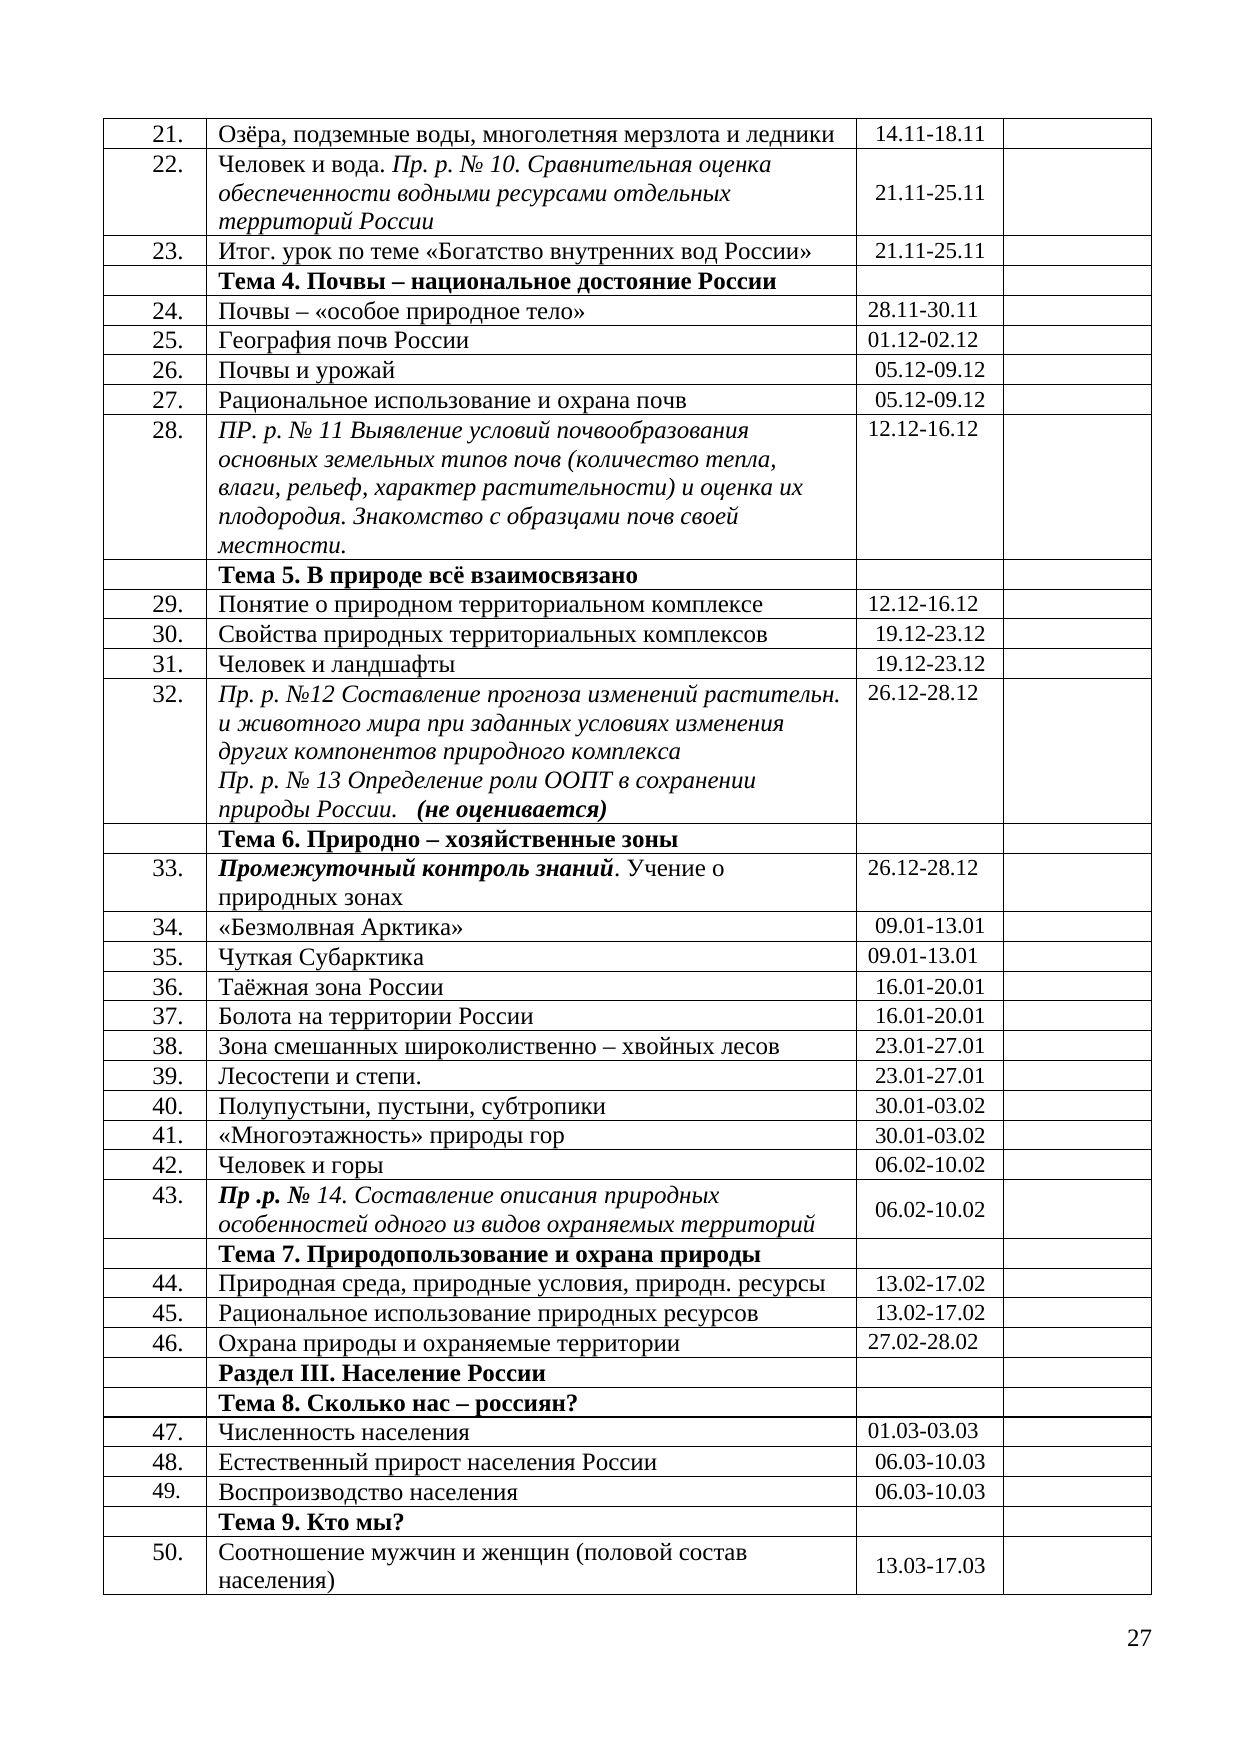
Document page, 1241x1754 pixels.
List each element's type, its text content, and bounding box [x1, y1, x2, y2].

table_cell 23.01-27.01 [857, 1061, 1003, 1090]
table_cell Тема 6. Природно – хозяйственные зоны [207, 824, 856, 852]
table_cell [1004, 679, 1151, 823]
table_cell Тема 5. В природе всё взаимосвязано [207, 560, 856, 588]
table_cell 26.12-28.12 [857, 854, 1003, 911]
table_cell [104, 1180, 206, 1238]
table_cell [1004, 1537, 1151, 1594]
table_cell [1004, 149, 1151, 235]
table_cell Тема 9. Кто мы? [207, 1507, 856, 1536]
table_cell [104, 385, 206, 414]
table_cell Человек и вода. Пр. р. № 10. Сравнительная оценка обеспеченности водными ресурсами отдельных территорий России [207, 149, 856, 235]
table_cell 06.02-10.02 [857, 1180, 1003, 1238]
table_cell Полупустыни, пустыни, субтропики [207, 1091, 856, 1119]
table_cell [1004, 1477, 1151, 1506]
table_cell Рациональное использование природных ресурсов [207, 1298, 856, 1327]
table_cell [104, 912, 206, 941]
table_cell 26.12-28.12 [857, 679, 1003, 823]
table_cell Озёра, подземные воды, многолетняя мерзлота и ледники [207, 119, 856, 148]
table_cell [104, 854, 206, 911]
table_cell 06.03-10.03 [857, 1447, 1003, 1476]
table_cell [1004, 590, 1151, 618]
table_cell [1004, 326, 1151, 354]
table_cell [1004, 1121, 1151, 1149]
table_cell Естественный прирост населения России [207, 1447, 856, 1476]
table_cell Почвы и урожай [207, 355, 856, 384]
table_cell [857, 1358, 1003, 1387]
table_cell [1004, 942, 1151, 971]
table_cell [1004, 854, 1151, 911]
table_cell Тема 7. Природопользование и охрана природы [207, 1239, 856, 1267]
table_cell 13.03-17.03 [857, 1537, 1003, 1594]
table_cell 09.01-13.01 [857, 912, 1003, 941]
table_cell Природная среда, природные условия, природн. ресурсы [207, 1269, 856, 1297]
table_cell 01.03-03.03 [857, 1418, 1003, 1446]
table_cell [104, 1298, 206, 1327]
table_cell 09.01-13.01 [857, 942, 1003, 971]
table_cell [104, 649, 206, 678]
table_cell 06.02-10.02 [857, 1150, 1003, 1179]
table_cell [857, 1239, 1003, 1267]
table_cell [104, 1150, 206, 1179]
table_cell 12.12-16.12 [857, 590, 1003, 618]
table_cell 05.12-09.12 [857, 385, 1003, 414]
table_cell [104, 679, 206, 823]
table_cell [1004, 1328, 1151, 1357]
table_cell [104, 1477, 206, 1506]
table_cell 05.12-09.12 [857, 355, 1003, 384]
table_cell [1004, 1001, 1151, 1030]
table_cell [104, 355, 206, 384]
table_cell [104, 824, 206, 852]
table_cell Тема 4. Почвы – национальное достояние России [207, 266, 856, 295]
table_cell [1004, 1150, 1151, 1179]
table_cell [1004, 1239, 1151, 1267]
table_cell Итог. урок по теме «Богатство внутренних вод России» [207, 236, 856, 265]
table_cell [104, 1447, 206, 1476]
table_cell 12.12-16.12 [857, 415, 1003, 559]
table_cell [1004, 1388, 1151, 1416]
table_cell 19.12-23.12 [857, 619, 1003, 648]
table_cell 14.11-18.11 [857, 119, 1003, 148]
table_cell [104, 119, 206, 148]
table_cell Рациональное использование и охрана почв [207, 385, 856, 414]
table_cell [104, 149, 206, 235]
table_cell [1004, 1418, 1151, 1446]
table_cell 16.01-20.01 [857, 1001, 1003, 1030]
table_cell 21.11-25.11 [857, 149, 1003, 235]
table_cell Свойства природных территориальных комплексов [207, 619, 856, 648]
table_cell 13.02-17.02 [857, 1269, 1003, 1297]
table_cell [1004, 1091, 1151, 1119]
table_cell [104, 296, 206, 324]
table_cell [1004, 119, 1151, 148]
table_cell [1004, 1031, 1151, 1060]
table_cell [857, 1388, 1003, 1416]
table_cell [1004, 236, 1151, 265]
table_cell [104, 1418, 206, 1446]
table_cell [1004, 619, 1151, 648]
table_cell Чуткая Субарктика [207, 942, 856, 971]
table_cell Пр .р. № 14. Составление описания природных особенностей одного из видов охраняемых территорий [207, 1180, 856, 1238]
table_cell [104, 1091, 206, 1119]
table_cell «Безмолвная Арктика» [207, 912, 856, 941]
table_cell [104, 1328, 206, 1357]
table_cell 23.01-27.01 [857, 1031, 1003, 1060]
table_cell [1004, 1298, 1151, 1327]
table_cell 28.11-30.11 [857, 296, 1003, 324]
table_cell 19.12-23.12 [857, 649, 1003, 678]
table_cell [857, 1507, 1003, 1536]
table_cell Понятие о природном территориальном комплексе [207, 590, 856, 618]
table_cell [104, 236, 206, 265]
table_cell 01.12-02.12 [857, 326, 1003, 354]
table_cell География почв России [207, 326, 856, 354]
table_cell Лесостепи и степи. [207, 1061, 856, 1090]
table_cell Воспроизводство населения [207, 1477, 856, 1506]
table_cell [104, 326, 206, 354]
table_cell «Многоэтажность» природы гор [207, 1121, 856, 1149]
table_cell Болота на территории России [207, 1001, 856, 1030]
table_cell [104, 1269, 206, 1297]
table_cell [104, 1031, 206, 1060]
table_cell [1004, 649, 1151, 678]
table_cell Численность населения [207, 1418, 856, 1446]
table_cell Почвы – «особое природное тело» [207, 296, 856, 324]
table_cell [104, 1061, 206, 1090]
table_cell Зона смешанных широколиственно – хвойных лесов [207, 1031, 856, 1060]
table_cell [104, 1537, 206, 1594]
table_cell [1004, 560, 1151, 588]
table_cell [104, 942, 206, 971]
table_cell [1004, 1269, 1151, 1297]
table_cell ПР. р. № 11 Выявление условий почвообразования основных земельных типов почв (количество тепла, влаги, рельеф, характер растительности) и оценка их плодородия. Знакомство с образцами почв своей местности. [207, 415, 856, 559]
table_cell [1004, 1507, 1151, 1536]
table_cell 21.11-25.11 [857, 236, 1003, 265]
table_cell [104, 415, 206, 559]
table_cell [1004, 266, 1151, 295]
table_cell [1004, 415, 1151, 559]
table_cell [1004, 972, 1151, 1000]
table_cell [1004, 1180, 1151, 1238]
table_cell [104, 1388, 206, 1416]
table_cell [104, 1001, 206, 1030]
table_cell [104, 1358, 206, 1387]
table_cell Тема 8. Сколько нас – россиян? [207, 1388, 856, 1416]
table_cell [104, 560, 206, 588]
table_cell [857, 266, 1003, 295]
table_cell [1004, 1061, 1151, 1090]
table_cell [104, 1121, 206, 1149]
table_cell [857, 824, 1003, 852]
table_cell [1004, 824, 1151, 852]
table_cell Таёжная зона России [207, 972, 856, 1000]
table_cell Человек и ландшафты [207, 649, 856, 678]
table_cell [104, 1239, 206, 1267]
table_cell [104, 590, 206, 618]
table_cell Соотношение мужчин и женщин (половой состав населения) [207, 1537, 856, 1594]
table_cell 27.02-28.02 [857, 1328, 1003, 1357]
table_cell Промежуточный контроль знаний. Учение о природных зонах [207, 854, 856, 911]
table_cell [104, 972, 206, 1000]
table_cell [104, 1507, 206, 1536]
table_cell 16.01-20.01 [857, 972, 1003, 1000]
table_cell Раздел III. Население России [207, 1358, 856, 1387]
table_cell 30.01-03.02 [857, 1091, 1003, 1119]
table_cell 30.01-03.02 [857, 1121, 1003, 1149]
table_cell Человек и горы [207, 1150, 856, 1179]
table_cell [1004, 355, 1151, 384]
table_cell [1004, 385, 1151, 414]
table_cell 06.03-10.03 [857, 1477, 1003, 1506]
table_cell [1004, 1358, 1151, 1387]
table_cell 13.02-17.02 [857, 1298, 1003, 1327]
table_cell [1004, 1447, 1151, 1476]
table_cell Охрана природы и охраняемые территории [207, 1328, 856, 1357]
table_cell Пр. р. №12 Составление прогноза изменений растительн. и животного мира при заданных условиях изменения других компонентов природного комплекса Пр. р. № 13 Определение роли ООПТ в сохранении природы России. (не оценивается) [207, 679, 856, 823]
table_cell [857, 560, 1003, 588]
table_cell [104, 619, 206, 648]
table_cell [104, 266, 206, 295]
table_cell [1004, 296, 1151, 324]
table_cell [1004, 912, 1151, 941]
